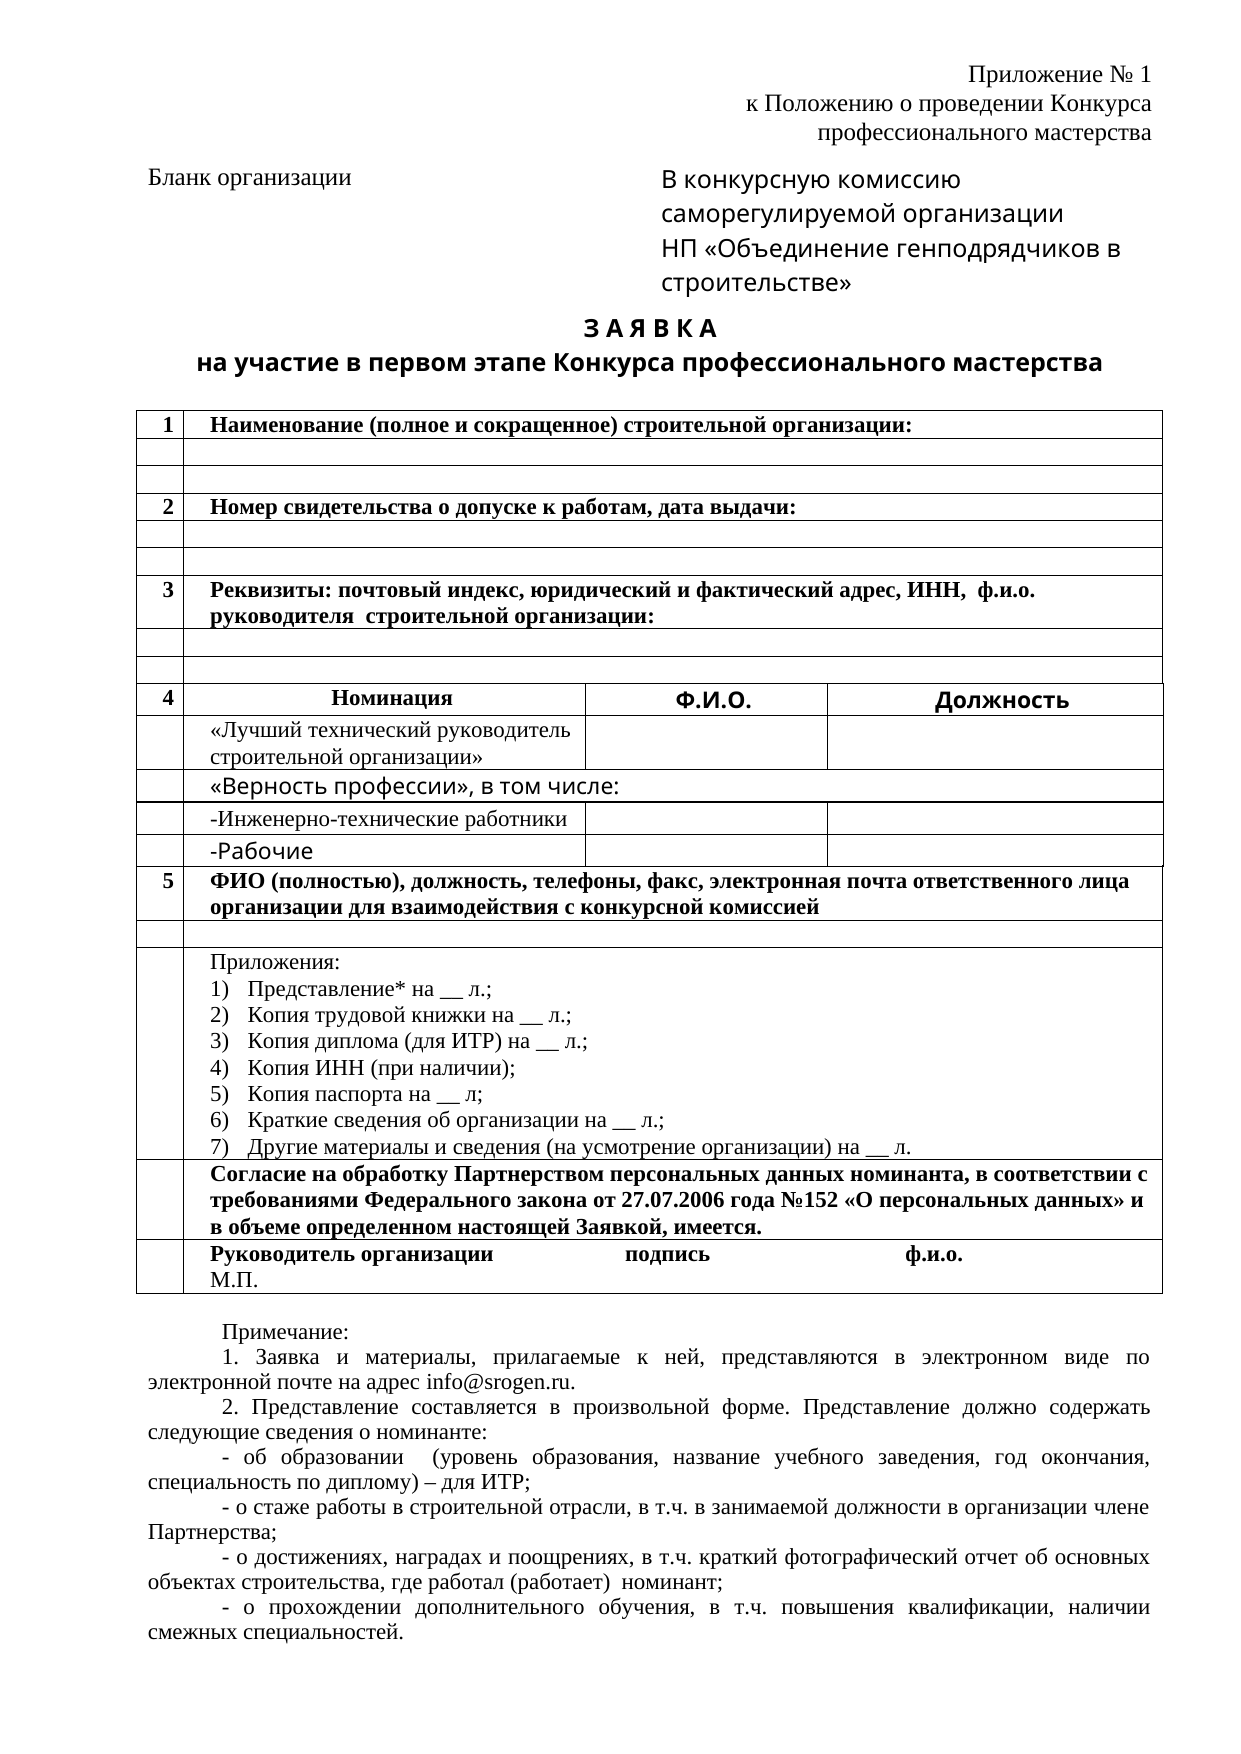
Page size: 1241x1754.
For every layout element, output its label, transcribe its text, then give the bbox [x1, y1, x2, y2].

table_cell [137, 803, 183, 834]
table_cell 2 [137, 494, 183, 520]
table_cell Ф.И.О. [586, 684, 827, 715]
table_cell Номинация [184, 684, 585, 715]
table_cell [184, 548, 1162, 574]
text к Положению о проведении Конкурса [148, 88, 1152, 117]
table_cell «Лучший технический руководитель строительной организации» [184, 716, 585, 769]
table_cell [137, 629, 183, 656]
table_cell Реквизиты: почтовый индекс, юридический и фактический адрес, ИНН, ф.и.о. руководителя строительной организации: [184, 576, 1162, 628]
table_cell [137, 548, 183, 574]
table_cell [137, 948, 183, 1159]
table_cell [137, 921, 183, 947]
table_cell [184, 439, 1162, 465]
text - о достижениях, наградах и поощрениях, в т.ч. краткий фотографический отчет об основных объектах строительства, где работал (работает) номинант; [148, 1544, 1152, 1594]
table_cell [137, 770, 183, 801]
table_cell -Инженерно-технические работники [184, 803, 585, 834]
table_cell [137, 439, 183, 465]
text 2. Представление составляется в произвольной форме. Представление должно содержать следующие сведения о номинанте: [148, 1394, 1152, 1444]
table_header 1 [137, 411, 183, 438]
table_cell [184, 466, 1162, 492]
table_cell Должность [828, 684, 1163, 715]
table_cell [828, 803, 1163, 834]
text - о стаже работы в строительной отрасли, в т.ч. в занимаемой должности в организации члене Партнерства; [148, 1494, 1152, 1544]
table_cell 4 [137, 684, 183, 715]
table_cell [586, 716, 827, 769]
table_cell [137, 716, 183, 769]
table_header Наименование (полное и сокращенное) строительной организации: [184, 411, 1162, 438]
table_cell [137, 521, 183, 547]
text Примечание: [148, 1319, 1152, 1344]
table_cell [137, 657, 183, 683]
table_cell [184, 921, 1162, 947]
text - об образовании (уровень образования, название учебного заведения, год окончания, специальность по диплому) – для ИТР; [148, 1444, 1152, 1494]
table_cell [137, 466, 183, 492]
table_header В конкурсную комиссию саморегулируемой организации НП «Объединение генподрядчиков в строительстве» [650, 162, 1163, 311]
text Приложение № 1 [148, 59, 1152, 88]
table_cell Приложения: Представление* на __ л.; Копия трудовой книжки на __ л.; Копия диплома (для ИТР) на __ л.; Копия ИНН (при наличии); Копия паспорта на __ л; Краткие сведения об организации на __ л.; Другие материалы и сведения (на усмотрение организации) на __ л. [184, 948, 1162, 1159]
text на участие в первом этапе Конкурса профессионального мастерства [148, 345, 1152, 379]
table_cell [137, 835, 183, 866]
table_cell [137, 1240, 183, 1293]
table_cell [137, 1160, 183, 1239]
text З а я в к а [148, 311, 1152, 345]
text 1. Заявка и материалы, прилагаемые к ней, представляются в электронном виде по электронной почте на адрес info@srogen.ru. [148, 1344, 1152, 1394]
text профессионального мастерства [148, 117, 1152, 145]
text - о прохождении дополнительного обучения, в т.ч. повышения квалификации, наличии смежных специальностей. [148, 1594, 1152, 1644]
table_cell «Верность профессии», в том числе: [184, 770, 1163, 801]
table_cell Номер свидетельства о допуске к работам, дата выдачи: [184, 494, 1162, 520]
table_cell [586, 803, 827, 834]
table_cell Согласие на обработку Партнерством персональных данных номинанта, в соответствии с требованиями Федерального закона от 27.07.2006 года №152 «О персональных данных» и в объеме определенном настоящей Заявкой, имеется. [184, 1160, 1162, 1239]
table_cell 3 [137, 576, 183, 628]
table_cell 5 [137, 867, 183, 920]
table_cell [184, 521, 1162, 547]
table_cell -Рабочие [184, 835, 585, 866]
table_cell ФИО (полностью), должность, телефоны, факс, электронная почта ответственного лица организации для взаимодействия с конкурсной комиссией [184, 867, 1162, 920]
table_cell [184, 629, 1162, 656]
table_header Бланк организации [136, 162, 649, 311]
table_cell [184, 657, 1162, 683]
table_cell [586, 835, 827, 866]
table_cell [828, 716, 1163, 769]
table_cell [828, 835, 1163, 866]
table_cell [184, 1240, 1162, 1293]
